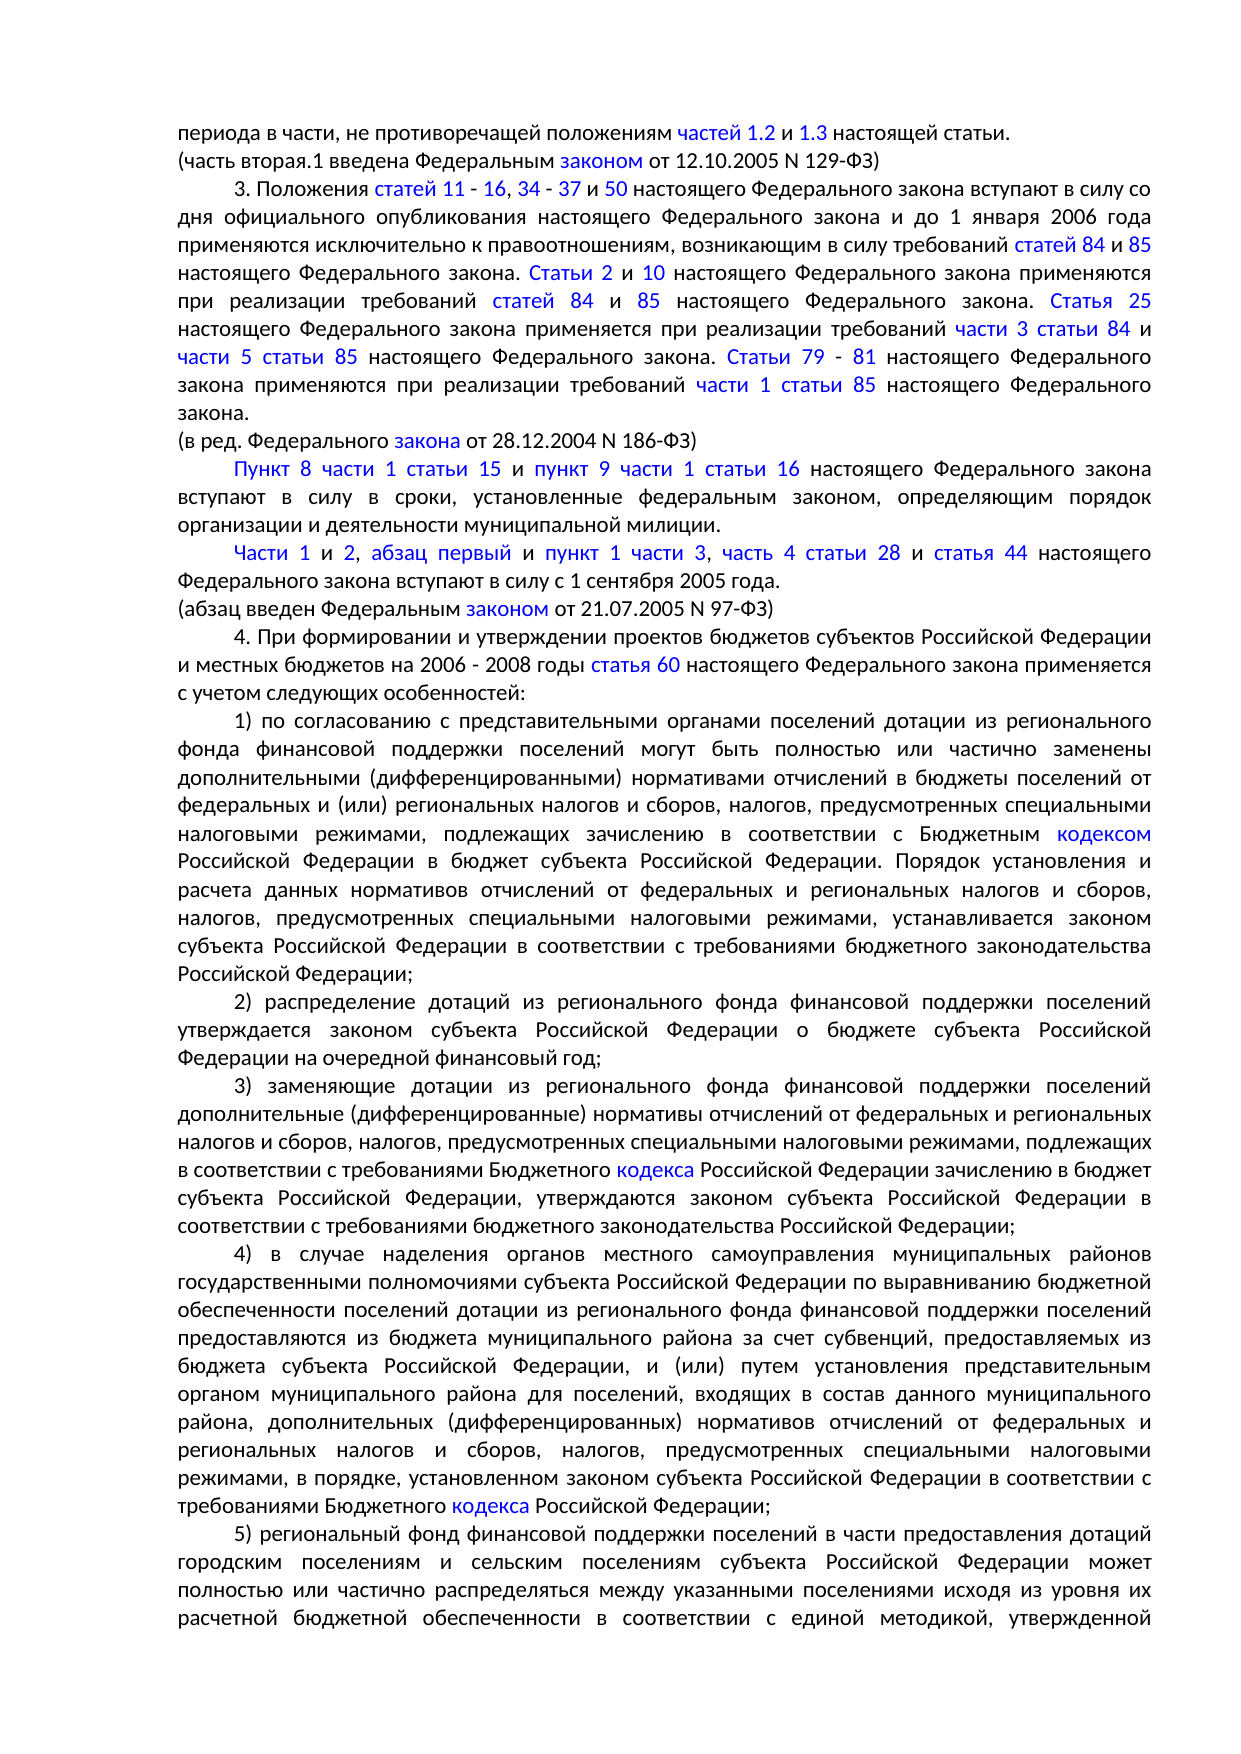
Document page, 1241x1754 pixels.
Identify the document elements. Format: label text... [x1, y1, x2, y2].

text 3) заменяющие дотации из регионального фонда финансовой поддержки поселений дополнительные (дифференцированные) нормативы отчислений от федеральных и региональных налогов и сборов, налогов, предусмотренных специальными налоговыми режимами, подлежащих в соответствии с требованиями Бюджетного кодекса Российской Федерации зачислению в бюджет субъекта Российской Федерации, утверждаются законом субъекта Российской Федерации в соответствии с требованиями бюджетного законодательства Российской Федерации; [177, 1071, 1152, 1239]
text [177, 118, 1152, 146]
text 4) в случае наделения органов местного самоуправления муниципальных районов государственными полномочиями субъекта Российской Федерации по выравниванию бюджетной обеспеченности поселений дотации из регионального фонда финансовой поддержки поселений предоставляются из бюджета муниципального района за счет субвенций, предоставляемых из бюджета субъекта Российской Федерации, и (или) путем установления представительным органом муниципального района для поселений, входящих в состав данного муниципального района, дополнительных (дифференцированных) нормативов отчислений от федеральных и региональных налогов и сборов, налогов, предусмотренных специальными налоговыми режимами, в порядке, установленном законом субъекта Российской Федерации в соответствии с требованиями Бюджетного кодекса Российской Федерации; [177, 1239, 1152, 1519]
text (в ред. Федерального закона от 28.12.2004 N 186-ФЗ) [177, 426, 1152, 454]
text Части 1 и 2, абзац первый и пункт 1 части 3, часть 4 статьи 28 и статья 44 настоящего Федерального закона вступают в силу с 1 сентября 2005 года. [177, 538, 1152, 594]
text (абзац введен Федеральным законом от 21.07.2005 N 97-ФЗ) [177, 594, 1152, 622]
text 1) по согласованию с представительными органами поселений дотации из регионального фонда финансовой поддержки поселений могут быть полностью или частично заменены дополнительными (дифференцированными) нормативами отчислений в бюджеты поселений от федеральных и (или) региональных налогов и сборов, налогов, предусмотренных специальными налоговыми режимами, подлежащих зачислению в соответствии с Бюджетным кодексом Российской Федерации в бюджет субъекта Российской Федерации. Порядок установления и расчета данных нормативов отчислений от федеральных и региональных налогов и сборов, налогов, предусмотренных специальными налоговыми режимами, устанавливается законом субъекта Российской Федерации в соответствии с требованиями бюджетного законодательства Российской Федерации; [177, 707, 1152, 987]
text 2) распределение дотаций из регионального фонда финансовой поддержки поселений утверждается законом субъекта Российской Федерации о бюджете субъекта Российской Федерации на очередной финансовый год; [177, 987, 1152, 1071]
text (часть вторая.1 введена Федеральным законом от 12.10.2005 N 129-ФЗ) [177, 146, 1152, 174]
text 3. Положения статей 11 - 16, 34 - 37 и 50 настоящего Федерального закона вступают в силу со дня официального опубликования настоящего Федерального закона и до 1 января 2006 года применяются исключительно к правоотношениям, возникающим в силу требований статей 84 и 85 настоящего Федерального закона. Статьи 2 и 10 настоящего Федерального закона применяются при реализации требований статей 84 и 85 настоящего Федерального закона. Статья 25 настоящего Федерального закона применяется при реализации требований части 3 статьи 84 и части 5 статьи 85 настоящего Федерального закона. Статьи 79 - 81 настоящего Федерального закона применяются при реализации требований части 1 статьи 85 настоящего Федерального закона. [177, 174, 1152, 426]
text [177, 1519, 1152, 1631]
text 4. При формировании и утверждении проектов бюджетов субъектов Российской Федерации и местных бюджетов на 2006 - 2008 годы статья 60 настоящего Федерального закона применяется с учетом следующих особенностей: [177, 622, 1152, 707]
text Пункт 8 части 1 статьи 15 и пункт 9 части 1 статьи 16 настоящего Федерального закона вступают в силу в сроки, установленные федеральным законом, определяющим порядок организации и деятельности муниципальной милиции. [177, 454, 1152, 538]
